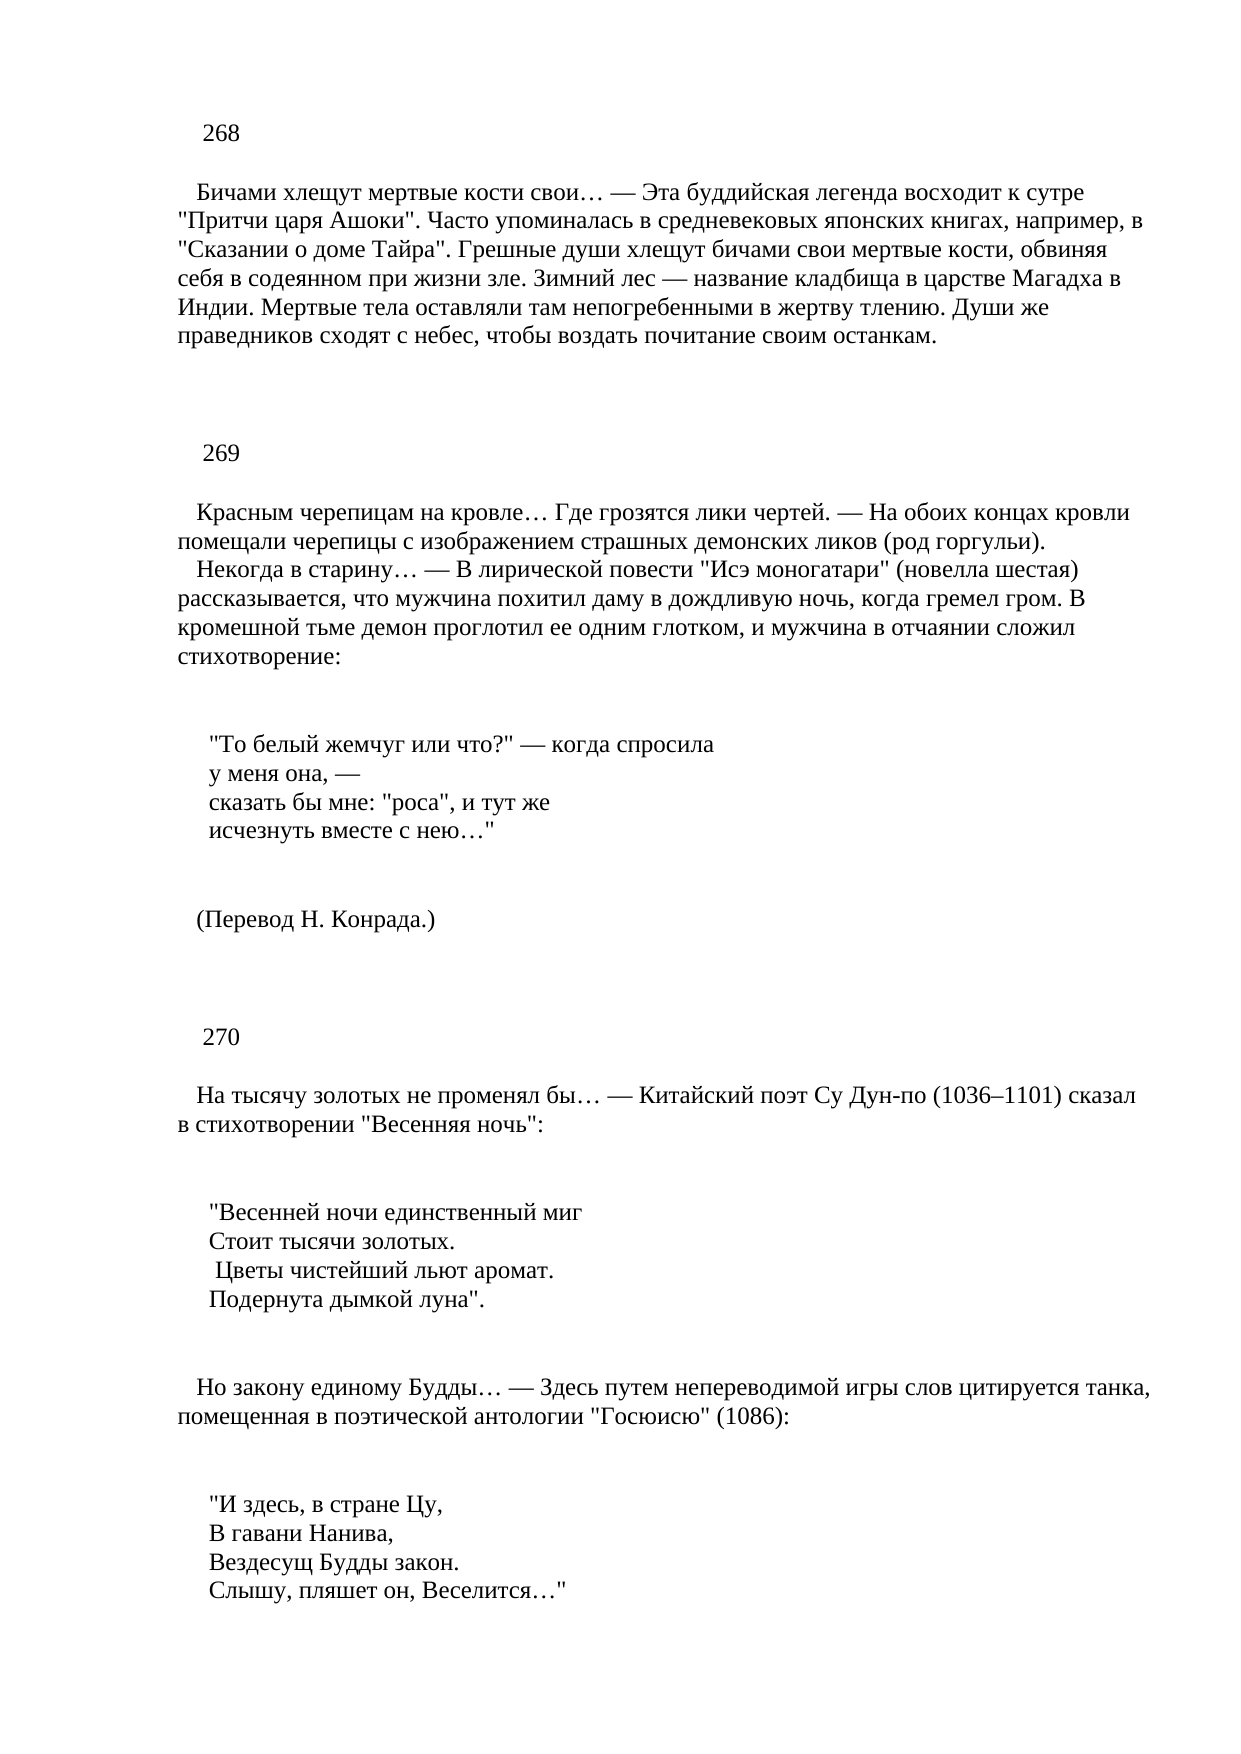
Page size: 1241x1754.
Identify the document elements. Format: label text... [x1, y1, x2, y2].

text исчезнуть вместе с нею…" [177, 815, 1152, 844]
text сказать бы мне: "роса", и тут же [177, 787, 1152, 815]
text Бичами хлещут мертвые кости свои… — Эта буддийская легенда восходит к сутре "Притчи царя Ашоки". Часто упоминалась в средневековых японских книгах, например, в "Сказании о доме Тайра". Грешные души хлещут бичами свои мертвые кости, обвиняя себя в содеянном при жизни зле. Зимний лес — название кладбища в царстве Магадха в Индии. Мертвые тела оставляли там непогребенными в жертву тлению. Души же праведников сходят с небес, чтобы воздать почитание своим останкам. [177, 177, 1152, 349]
text "Весенней ночи единственный миг [177, 1197, 1152, 1226]
text В гавани Нанива, [177, 1518, 1152, 1547]
text На тысячу золотых не променял бы… — Китайский поэт Су Дун-по (1036–1101) сказал в стихотворении "Весенняя ночь": [177, 1080, 1152, 1138]
text 268 [177, 118, 1152, 147]
text Вездесущ Будды закон. [177, 1547, 1152, 1575]
text (Перевод Н. Конрада.) [177, 904, 1152, 932]
text Стоит тысячи золотых. [177, 1226, 1152, 1255]
text Но закону единому Будды… — Здесь путем непереводимой игры слов цитируется танка, помещенная в поэтической антологии "Госюисю" (1086): [177, 1372, 1152, 1429]
text 270 [177, 1022, 1152, 1051]
text "То белый жемчуг или что?" — когда спросила [177, 729, 1152, 758]
text Цветы чистейший льют аромат. [177, 1255, 1152, 1284]
text 269 [177, 438, 1152, 467]
text Красным черепицам на кровле… Где грозятся лики чертей. — На обоих концах кровли помещали черепицы с изображением страшных демонских ликов (род горгульи). [177, 497, 1152, 554]
text Подернута дымкой луна". [177, 1284, 1152, 1312]
text "И здесь, в стране Цу, [177, 1489, 1152, 1518]
text Слышу, пляшет он, Веселится…" [177, 1575, 1152, 1604]
text у меня она, — [177, 758, 1152, 787]
text Некогда в старину… — В лирической повести "Исэ моногатари" (новелла шестая) рассказывается, что мужчина похитил даму в дождливую ночь, когда гремел гром. В кромешной тьме демон проглотил ее одним глотком, и мужчина в отчаянии сложил стихотворение: [177, 554, 1152, 669]
